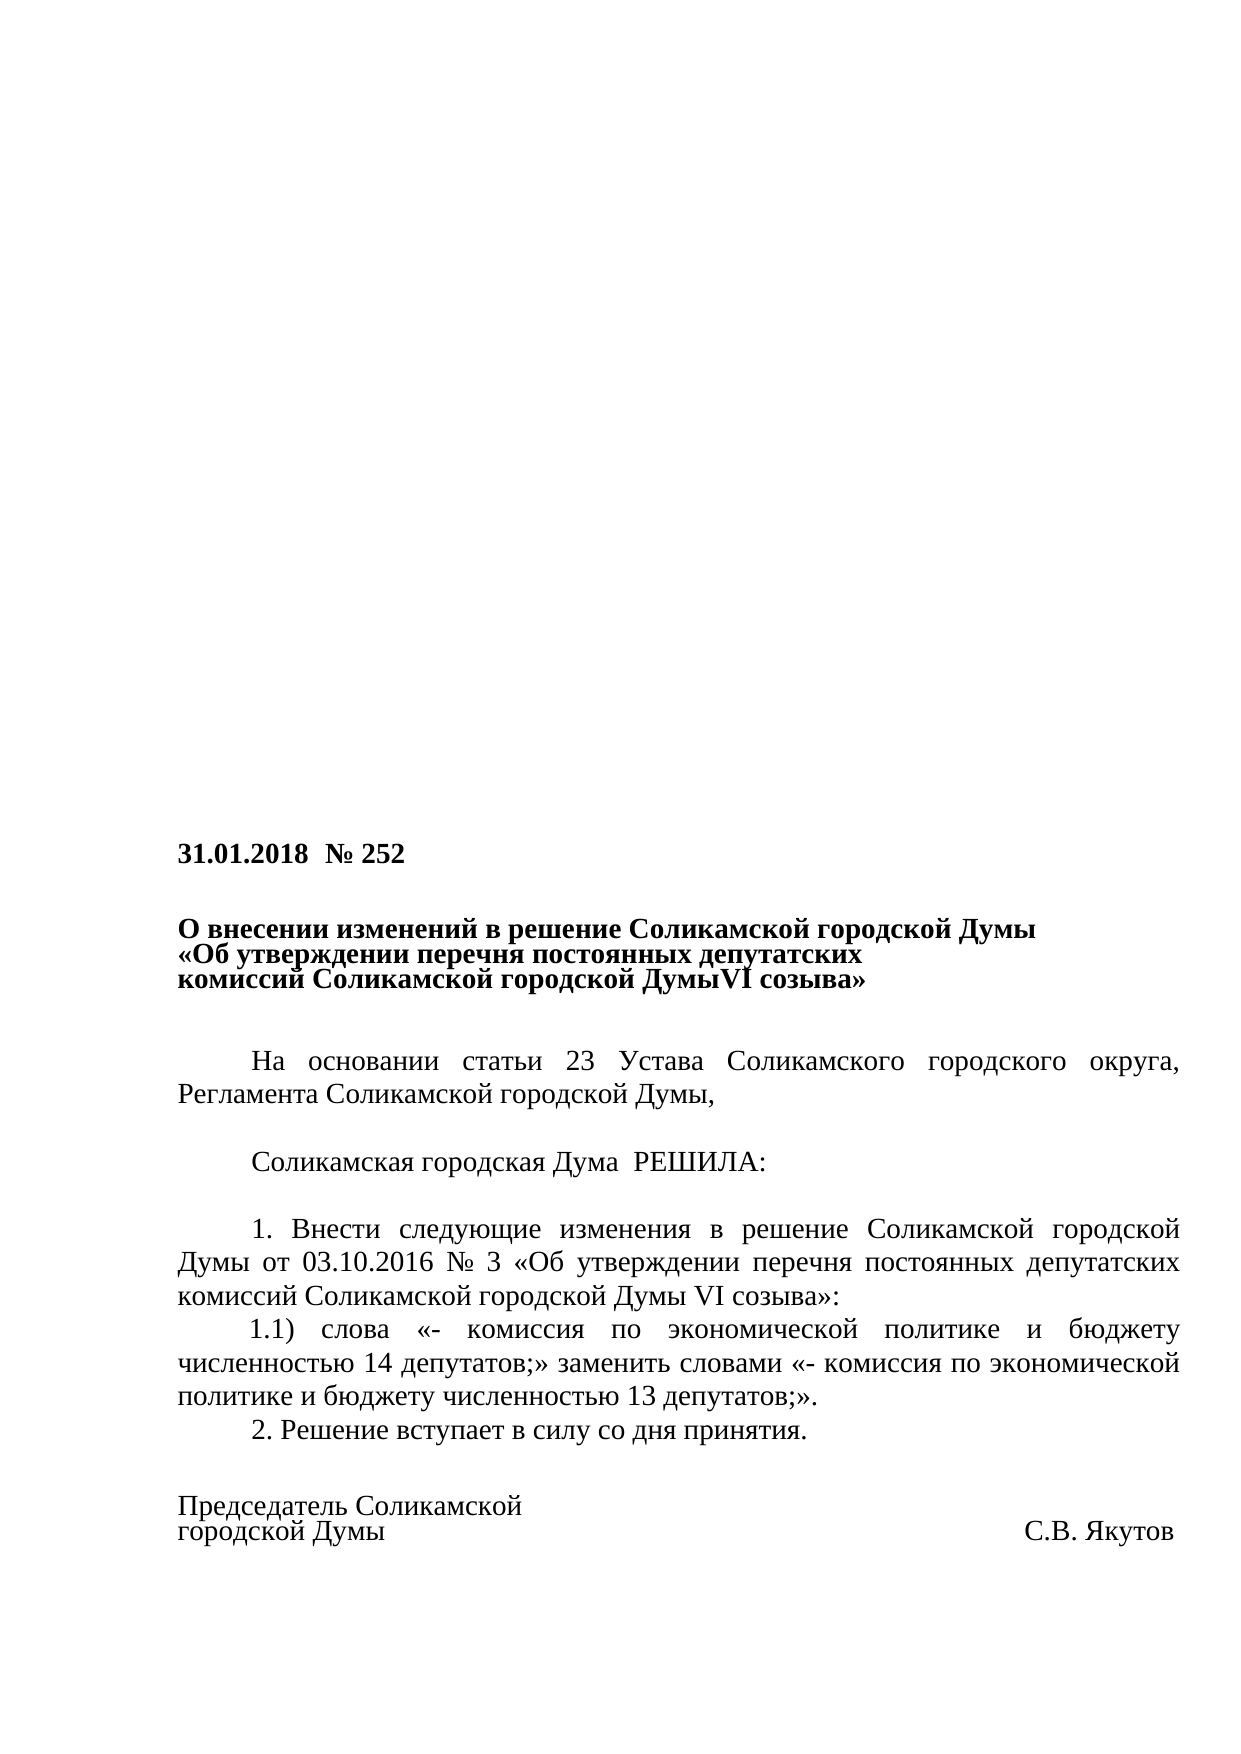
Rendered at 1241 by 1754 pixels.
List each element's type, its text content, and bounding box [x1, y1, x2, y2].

text 1. Внести следующие изменения в решение Соликамской городской Думы от 03.10.2016 № 3 «Об утверждении перечня постоянных депутатских комиссий Соликамской городской Думы VI созыва»: [177, 1211, 1181, 1311]
text На основании статьи 23 Устава Соликамского городского округа, Регламента Соликамской городской Думы, [177, 1043, 1181, 1110]
text 31.01.2018 № 252 [177, 843, 1181, 868]
text «Об утверждении перечня постоянных депутатских [177, 943, 1181, 968]
text 1.1) слова «- комиссия по экономической политике и бюджету численностью 14 депутатов;» заменить словами «- комиссия по экономической политике и бюджету численностью 13 депутатов;». [177, 1311, 1181, 1412]
text 2. Решение вступает в силу со дня принятия. [177, 1412, 1181, 1446]
text городской Думы С.В. Якутов [329, 1521, 1181, 1546]
text Председатель Соликамской [177, 1496, 1181, 1521]
text О внесении изменений в решение Соликамской городской Думы [177, 918, 1181, 943]
text Соликамская городская Дума РЕШИЛА: [177, 1144, 1181, 1177]
text комиссий Соликамской городской ДумыVI созыва» [177, 968, 1181, 993]
text городской Думы С.В. Якутов [177, 1521, 319, 1546]
